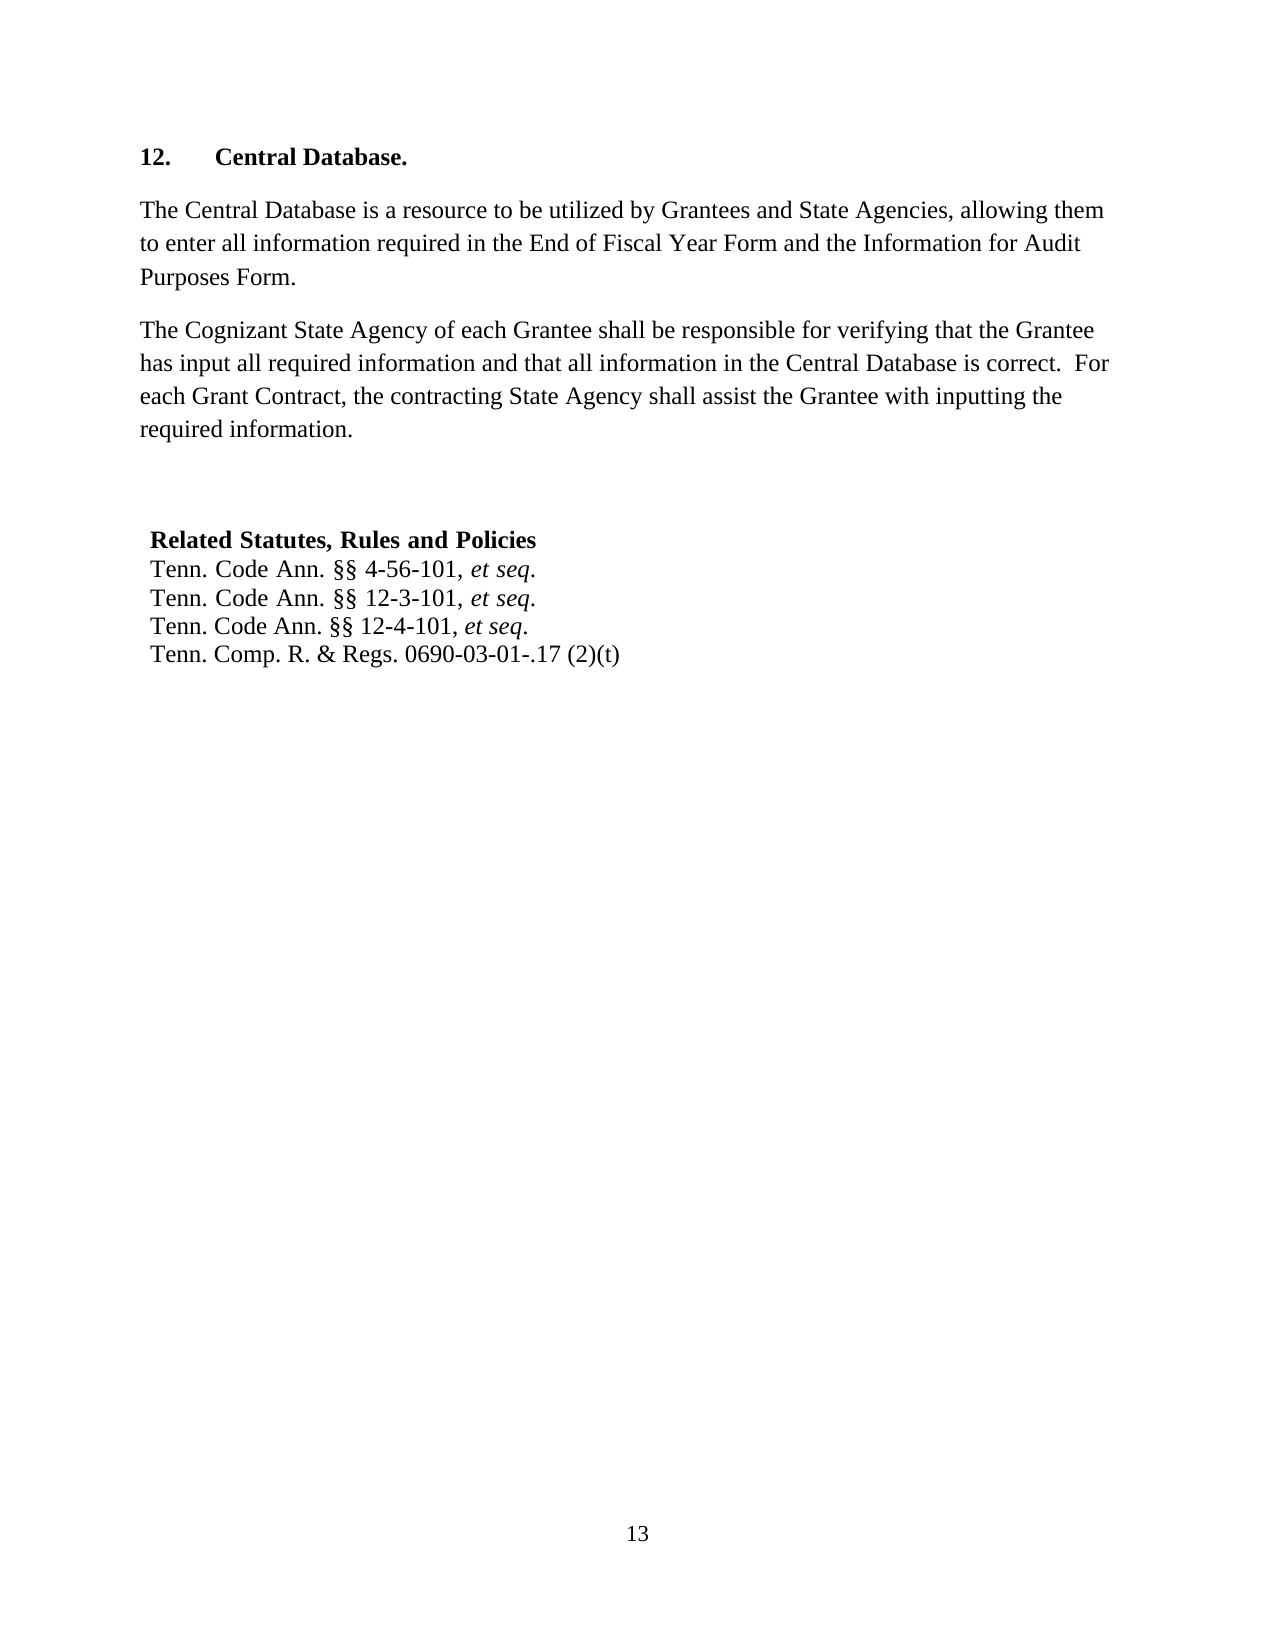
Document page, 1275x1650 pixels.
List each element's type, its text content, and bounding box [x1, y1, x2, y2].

text The Cognizant State Agency of each Grantee shall be responsible for verifying that the Grantee has input all required information and that all information in the Central Database is correct. For each Grant Contract, the contracting State Agency shall assist the Grantee with inputting the required information. [139, 315, 1123, 443]
text Tenn. Comp. R. & Regs. 0690-03-01-.17 (2)(t) [150, 640, 655, 668]
text 12. Central Database. [139, 142, 1123, 170]
text Related Statutes, Rules and Policies Tenn. Code Ann. §§ 4-56-101, et seq. Tenn. Code Ann. §§ 12-3-101, et seq. Tenn. Code Ann. §§ 12-4-101, et seq. [150, 526, 536, 640]
text The Central Database is a resource to be utilized by Grantees and State Agencies, allowing them to enter all information required in the End of Fiscal Year Form and the Information for Audit Purposes Form. [139, 196, 1123, 290]
